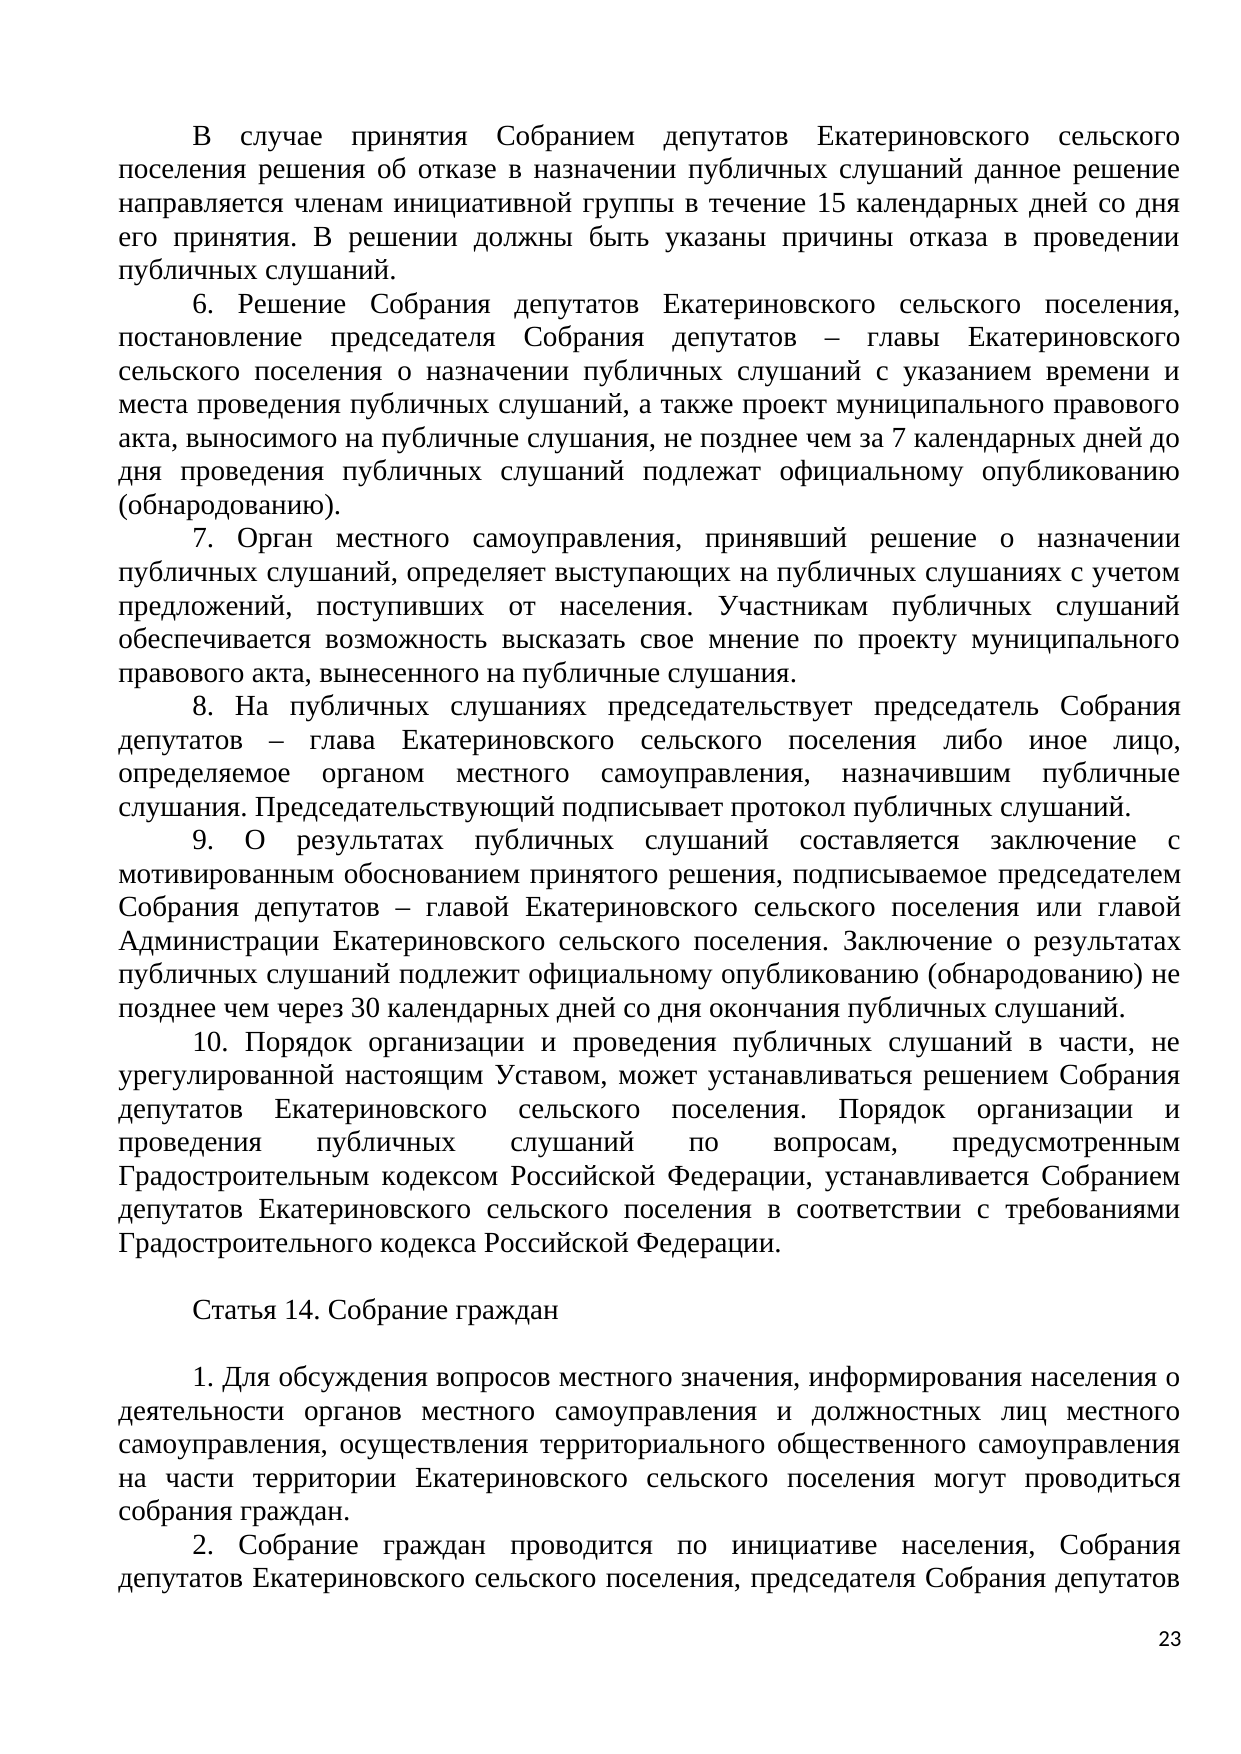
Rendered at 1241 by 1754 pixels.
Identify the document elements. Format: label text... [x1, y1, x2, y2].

text 6. Решение Собрания депутатов Екатериновского сельского поселения, постановление председателя Собрания депутатов – главы Екатериновского сельского поселения о назначении публичных слушаний с указанием времени и места проведения публичных слушаний, а также проект муниципального правового акта, выносимого на публичные слушания, не позднее чем за 7 календарных дней до дня проведения публичных слушаний подлежат официальному опубликованию (обнародованию). [118, 286, 1181, 521]
text 9. О результатах публичных слушаний составляется заключение с мотивированным обоснованием принятого решения, подписываемое председателем Собрания депутатов – главой Екатериновского сельского поселения или главой Администрации Екатериновского сельского поселения. Заключение о результатах публичных слушаний подлежит официальному опубликованию (обнародованию) не позднее чем через 30 календарных дней со дня окончания публичных слушаний. [118, 822, 1181, 1024]
text В случае принятия Собранием депутатов Екатериновского сельского поселения решения об отказе в назначении публичных слушаний данное решение направляется членам инициативной группы в течение 15 календарных дней со дня его принятия. В решении должны быть указаны причины отказа в проведении публичных слушаний. [118, 118, 1181, 286]
text 1. Для обсуждения вопросов местного значения, информирования населения о деятельности органов местного самоуправления и должностных лиц местного самоуправления, осуществления территориального общественного самоуправления на части территории Екатериновского сельского поселения могут проводиться собрания граждан. [118, 1359, 1181, 1527]
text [118, 1527, 1181, 1594]
text 10. Порядок организации и проведения публичных слушаний в части, не урегулированной настоящим Уставом, может устанавливаться решением Собрания депутатов Екатериновского сельского поселения. Порядок организации и проведения публичных слушаний по вопросам, предусмотренным Градостроительным кодексом Российской Федерации, устанавливается Собранием депутатов Екатериновского сельского поселения в соответствии с требованиями Градостроительного кодекса Российской Федерации. [118, 1024, 1181, 1258]
text Статья 14. Собрание граждан [118, 1292, 1181, 1326]
text 8. На публичных слушаниях председательствует председатель Собрания депутатов – глава Екатериновского сельского поселения либо иное лицо, определяемое органом местного самоуправления, назначившим публичные слушания. Председательствующий подписывает протокол публичных слушаний. [118, 688, 1181, 822]
text 7. Орган местного самоуправления, принявший решение о назначении публичных слушаний, определяет выступающих на публичных слушаниях с учетом предложений, поступивших от населения. Участникам публичных слушаний обеспечивается возможность высказать свое мнение по проекту муниципального правового акта, вынесенного на публичные слушания. [118, 521, 1181, 688]
